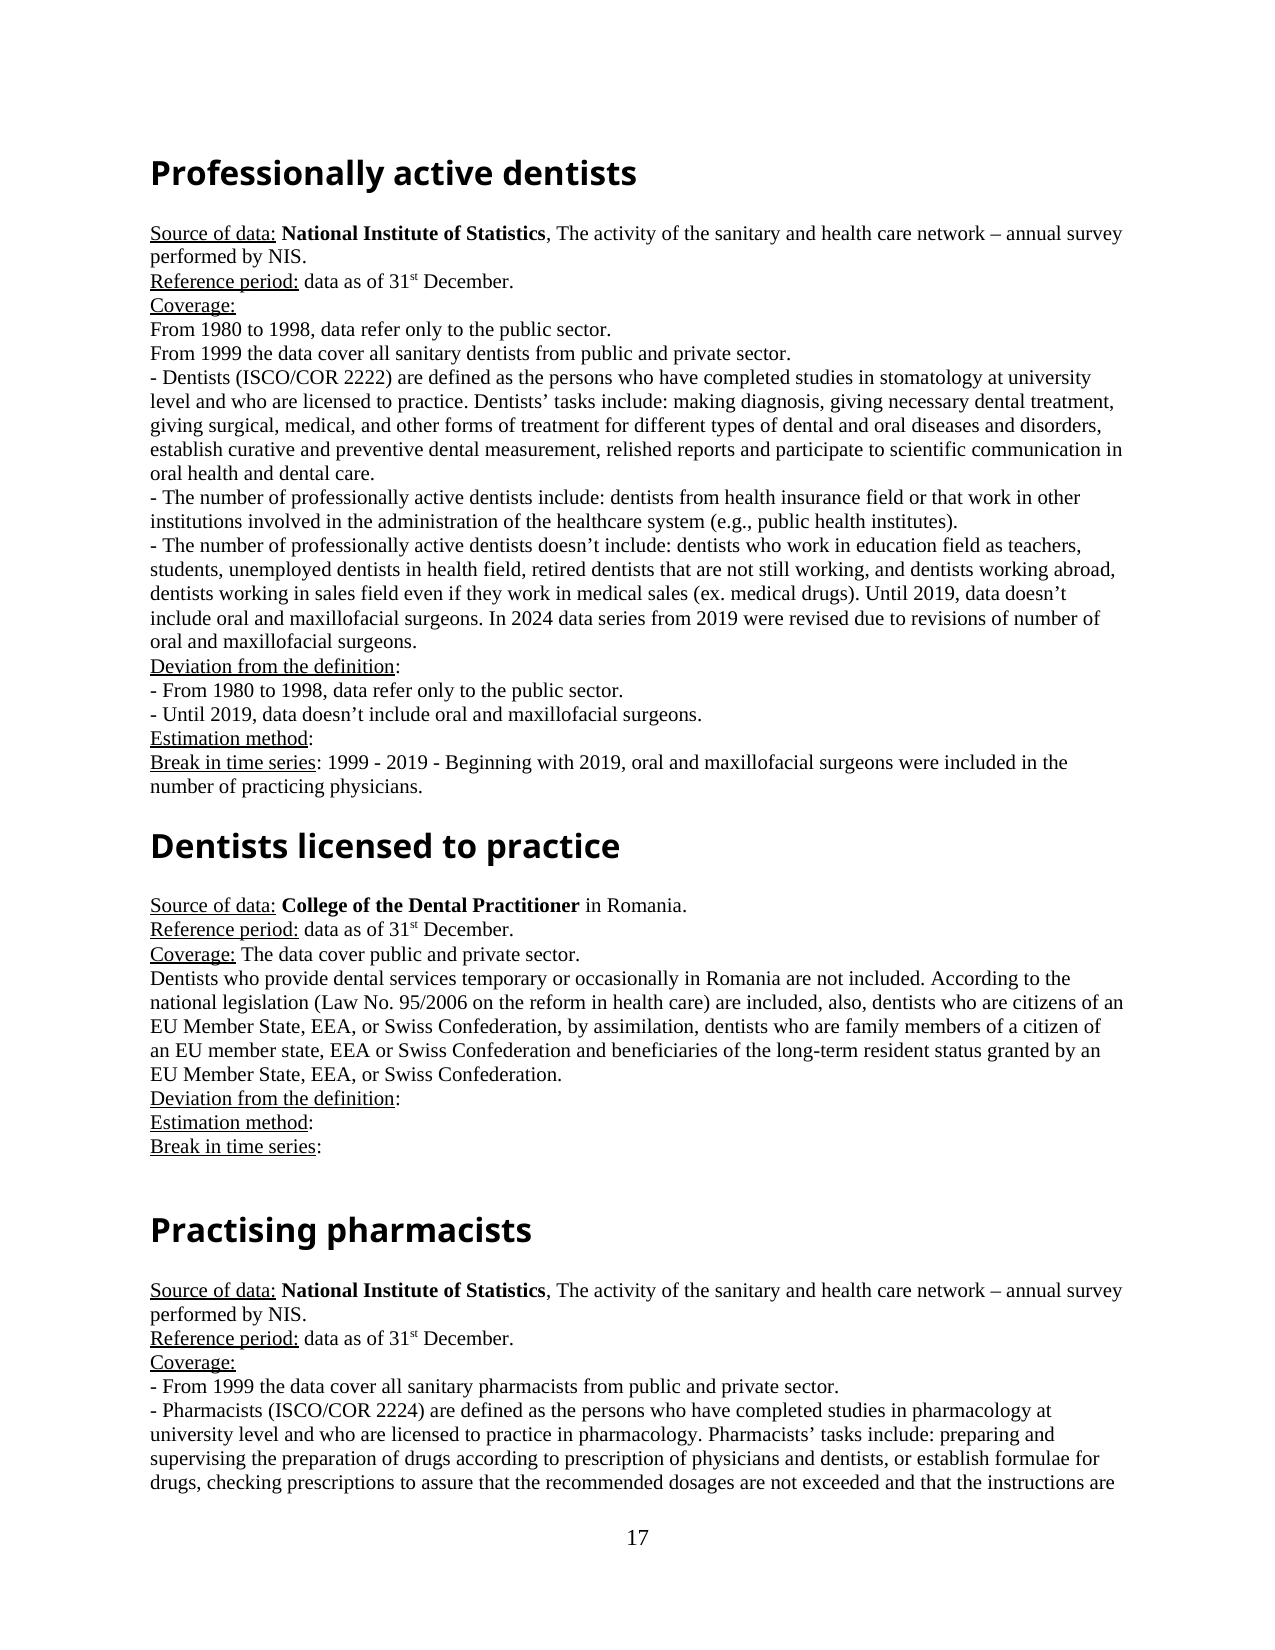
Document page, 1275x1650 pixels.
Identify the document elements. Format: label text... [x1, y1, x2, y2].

text Reference period: data as of 31st December. [150, 917, 1125, 941]
text Deviation from the definition: [150, 653, 1125, 678]
text Source of data: National Institute of Statistics, The activity of the sanitary and health care network – annual survey performed by NIS. [150, 220, 1125, 268]
text Deviation from the definition: [150, 1086, 1125, 1110]
text From 1999 the data cover all sanitary dentists from public and private sector. [150, 341, 1125, 365]
text Source of data: National Institute of Statistics, The activity of the sanitary and health care network – annual survey performed by NIS. [150, 1277, 1125, 1326]
text Estimation method: [150, 1110, 1125, 1134]
text - From 1999 the data cover all sanitary pharmacists from public and private sector. [150, 1374, 1125, 1398]
text - The number of professionally active dentists include: dentists from health insurance field or that work in other institutions involved in the administration of the healthcare system (e.g., public health institutes). [150, 485, 1125, 533]
text Coverage: [150, 1350, 1125, 1374]
text Break in time series: [150, 1134, 1125, 1158]
subtitle Professionally active dentists [150, 150, 1125, 195]
text Estimation method: [150, 726, 1125, 750]
subtitle Practising pharmacists [150, 1207, 1125, 1252]
text Break in time series: 1999 - 2019 - Beginning with 2019, oral and maxillofacial surgeons were included in the number of practicing physicians. [150, 750, 1125, 798]
text - The number of professionally active dentists doesn’t include: dentists who work in education field as teachers, students, unemployed dentists in health field, retired dentists that are not still working, and dentists working abroad, dentists working in sales field even if they work in medical sales (ex. medical drugs). Until 2019, data doesn’t include oral and maxillofacial surgeons. In 2024 data series from 2019 were revised due to revisions of number of oral and maxillofacial surgeons. [150, 533, 1125, 653]
text - Until 2019, data doesn’t include oral and maxillofacial surgeons. [150, 702, 1125, 726]
text Reference period: data as of 31st December. [150, 268, 1125, 293]
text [150, 1398, 1125, 1494]
text Dentists who provide dental services temporary or occasionally in Romania are not included. According to the national legislation (Law No. 95/2006 on the reform in health care) are included, also, dentists who are citizens of an EU Member State, EEA, or Swiss Confederation, by assimilation, dentists who are family members of a citizen of an EU member state, EEA or Swiss Confederation and beneficiaries of the long-term resident status granted by an EU Member State, EEA, or Swiss Confederation. [150, 966, 1125, 1086]
text Source of data: College of the Dental Practitioner in Romania. [150, 893, 1125, 917]
text - Dentists (ISCO/COR 2222) are defined as the persons who have completed studies in stomatology at university level and who are licensed to practice. Dentists’ tasks include: making diagnosis, giving necessary dental treatment, giving surgical, medical, and other forms of treatment for different types of dental and oral diseases and disorders, establish curative and preventive dental measurement, relished reports and participate to scientific communication in oral health and dental care. [150, 365, 1125, 485]
text Coverage: The data cover public and private sector. [150, 941, 1125, 966]
text Reference period: data as of 31st December. [150, 1326, 1125, 1350]
text Coverage: [150, 293, 1125, 317]
text - From 1980 to 1998, data refer only to the public sector. [150, 678, 1125, 702]
text From 1980 to 1998, data refer only to the public sector. [150, 317, 1125, 341]
subtitle Dentists licensed to practice [150, 823, 1125, 868]
